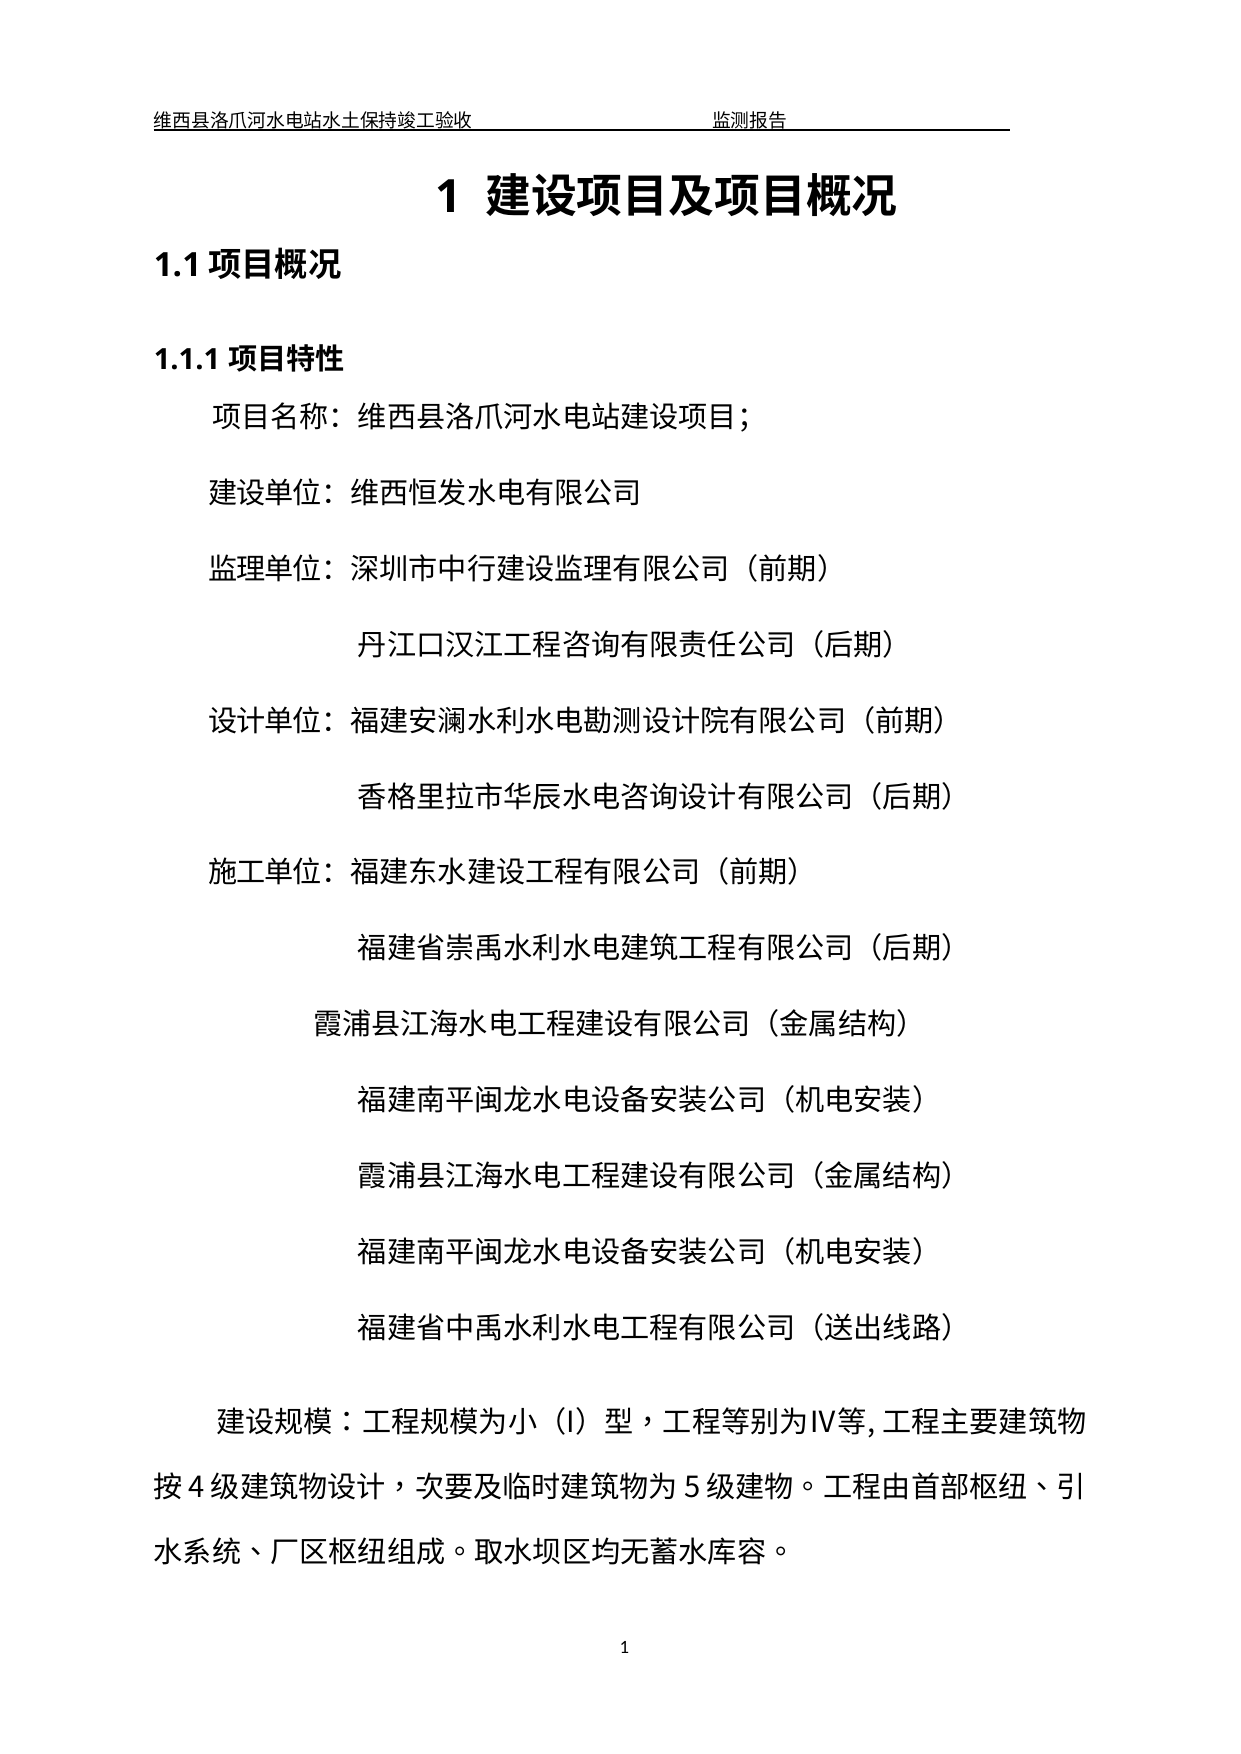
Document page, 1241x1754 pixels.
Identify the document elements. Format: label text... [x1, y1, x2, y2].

text 监理单位：深圳市中行建设监理有限公司（前期） [153, 545, 1087, 588]
subtitle 项目特性 [153, 323, 1087, 381]
text 福建南平闽龙水电设备安装公司（机电安装） [153, 1077, 1087, 1119]
text 丹江口汉江工程咨询有限责任公司（后期） [153, 621, 1087, 663]
text 霞浦县江海水电工程建设有限公司（金属结构） [153, 1153, 1087, 1195]
subtitle 1 建设项目及项目概况 [153, 162, 1087, 225]
text 福建省崇禹水利水电建筑工程有限公司（后期） [153, 925, 1087, 967]
text 施工单位：福建东水建设工程有限公司（前期） [153, 849, 1087, 891]
text 福建南平闽龙水电设备安装公司（机电安装） [153, 1229, 1087, 1271]
text 福建省中禹水利水电工程有限公司（送出线路） [153, 1305, 1087, 1347]
text 建设单位：维西恒发水电有限公司 [153, 469, 1087, 512]
text 建设规模：工程规模为小（I）型，工程等别为Ⅳ等, 工程主要建筑物按4级建筑物设计，次要及临时建筑物为5级建物。工程由首部枢纽、引水系统、厂区枢纽组成。取水坝区均无蓄水库容。 [153, 1381, 1087, 1576]
text 霞浦县江海水电工程建设有限公司（金属结构） [153, 1001, 1087, 1043]
text 项目名称：维西县洛爪河水电站建设项目； [153, 393, 1087, 436]
text 香格里拉市华辰水电咨询设计有限公司（后期） [153, 773, 1087, 815]
text 设计单位：福建安澜水利水电勘测设计院有限公司（前期） [153, 697, 1087, 739]
subtitle 1.1项目概况 [153, 237, 1087, 286]
